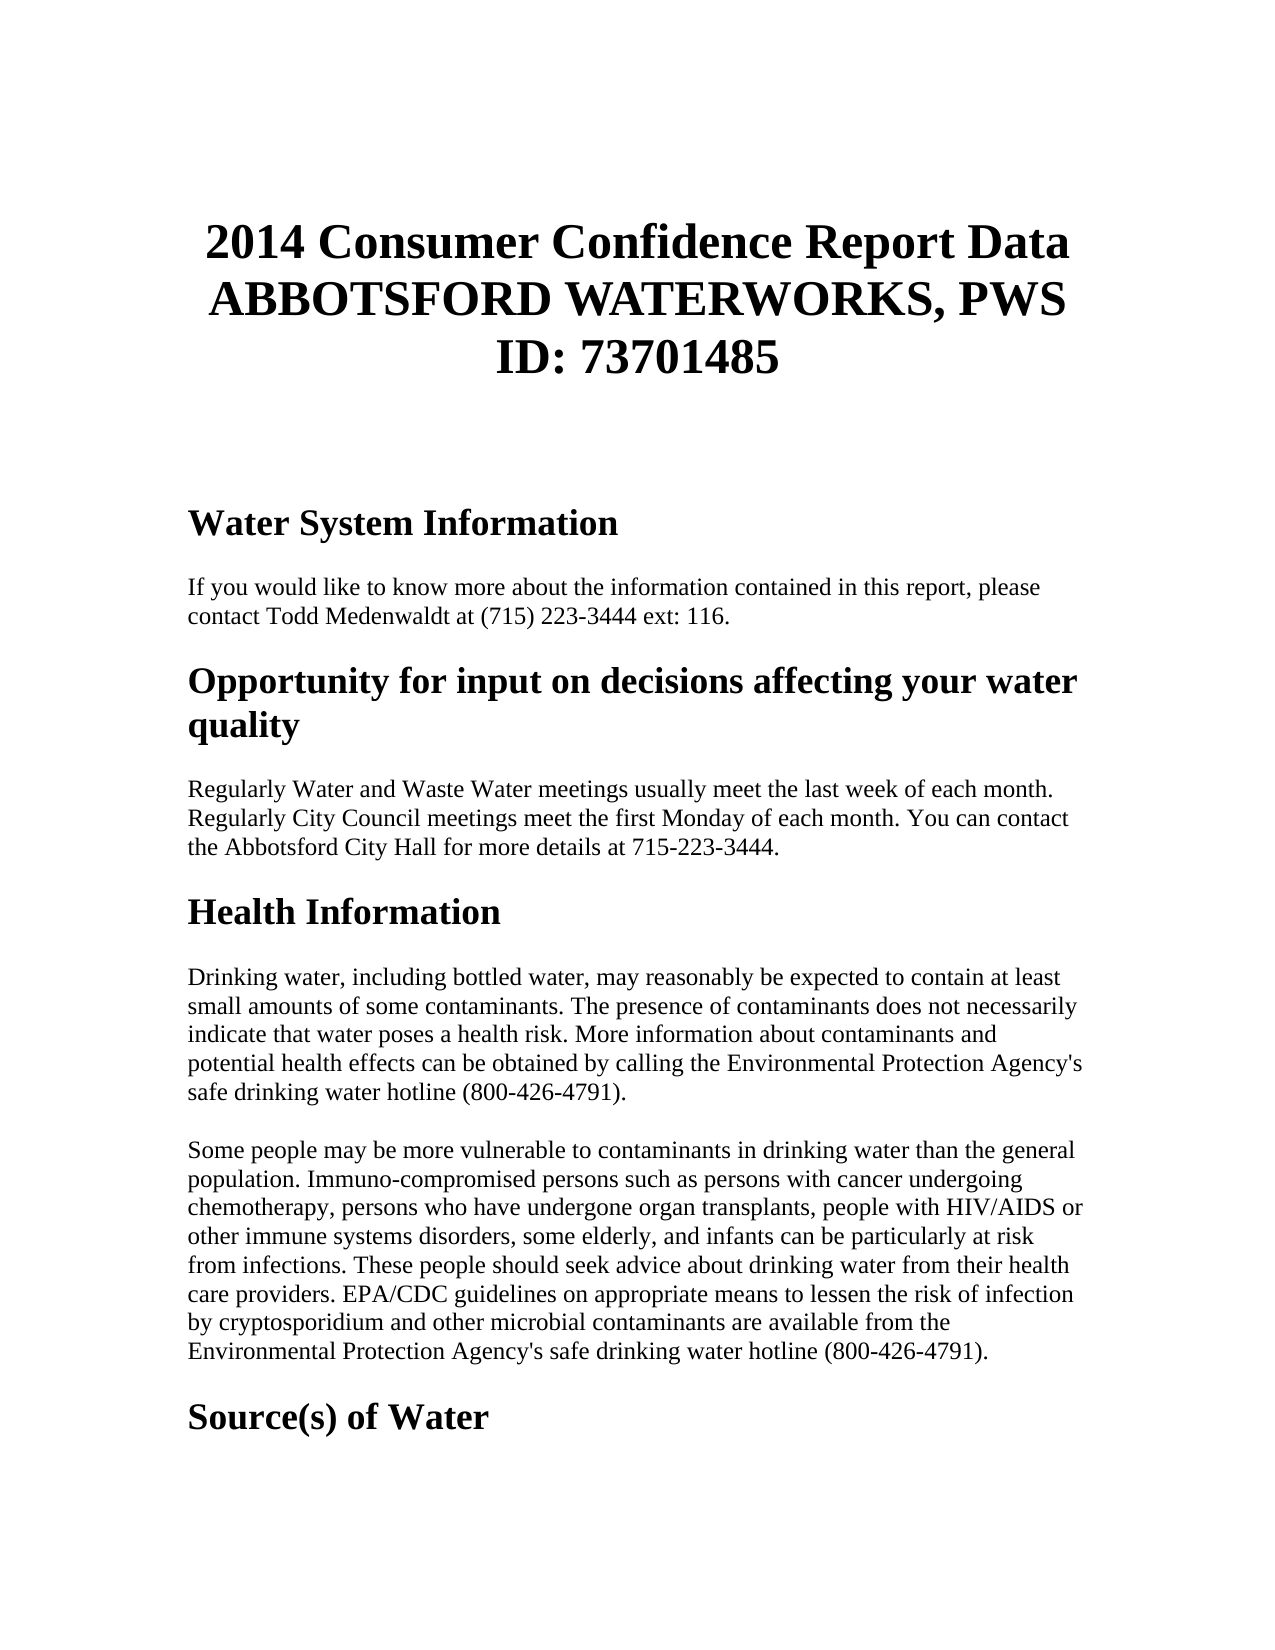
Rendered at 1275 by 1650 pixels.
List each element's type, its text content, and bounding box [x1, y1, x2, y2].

subtitle Health Information [187, 890, 1087, 933]
text Drinking water, including bottled water, may reasonably be expected to contain at least small amounts of some contaminants. The presence of contaminants does not necessarily indicate that water poses a health risk. More information about contaminants and potential health effects can be obtained by calling the Environmental Protection Agency's safe drinking water hotline (800-426-4791). [187, 962, 1087, 1106]
text Regularly Water and Waste Water meetings usually meet the last week of each month. Regularly City Council meetings meet the first Monday of each month. You can contact the for more details at 715-223-3444. [187, 774, 1087, 861]
subtitle for input on decisions affecting your water quality [187, 659, 1087, 745]
subtitle 2014 Consumer Confidence Report Data ABBOTSFORD WATERWORKS, PWS ID: 73701485 [187, 212, 1087, 384]
subtitle Water System Information [187, 500, 1087, 543]
subtitle Source(s) of Water [187, 1394, 1087, 1437]
text Some people may be more vulnerable to contaminants in drinking water than the general population. Immuno-compromised persons such as persons with cancer undergoing chemotherapy, persons who have undergone organ transplants, people with HIV/AIDS or other immune systems disorders, some elderly, and infants can be particularly at risk from infections. These people should seek advice about drinking water from their health care providers. EPA/CDC guidelines on appropriate means to lessen the risk of infection by cryptosporidium and other microbial contaminants are available from the Environmental Protection Agency's safe drinking water hotline (800-426-4791). [187, 1135, 1087, 1365]
text If you would like to know more about the information contained in this report, please contact Todd Medenwaldt at (715) 223-3444 ext: 116. [187, 572, 1087, 630]
